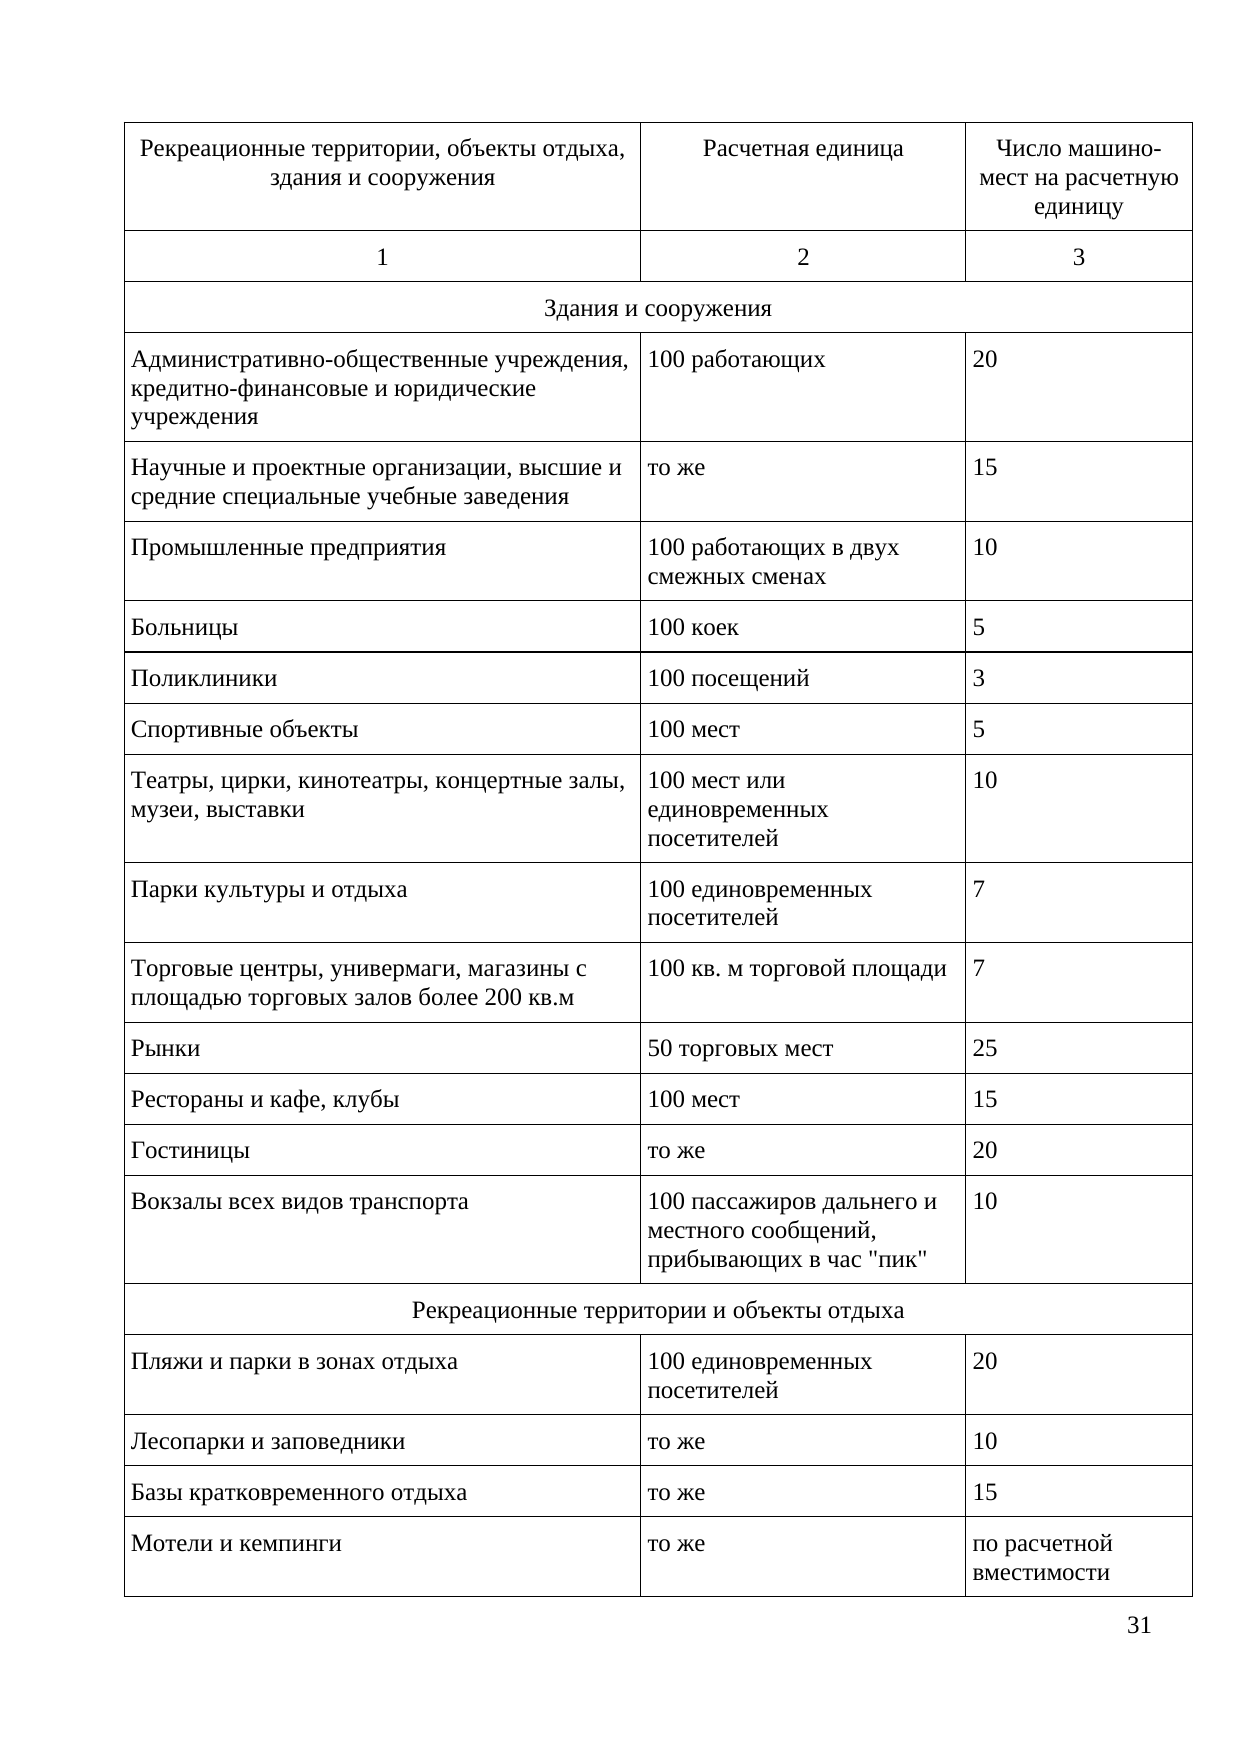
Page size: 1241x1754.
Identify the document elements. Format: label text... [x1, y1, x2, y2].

table_cell 15 [966, 1074, 1192, 1124]
table_cell 5 [966, 704, 1192, 753]
table_cell 100 посещений [641, 653, 965, 702]
table_cell 100 мест [641, 704, 965, 753]
table_cell 15 [966, 1466, 1192, 1516]
table_cell 25 [966, 1023, 1192, 1073]
table_cell Административно-общественные учреждения, кредитно-финансовые и юридические учреждения [125, 333, 640, 441]
table_cell 100 единовременных посетителей [641, 863, 965, 942]
table_cell 50 торговых мест [641, 1023, 965, 1073]
table_cell 7 [966, 943, 1192, 1022]
table_cell Рекреационные территории и объекты отдыха [125, 1284, 1192, 1334]
table_cell по расчетной вместимости [966, 1517, 1192, 1596]
table_cell 100 единовременных посетителей [641, 1335, 965, 1414]
table_cell 10 [966, 1176, 1192, 1283]
table_cell Базы кратковременного отдыха [125, 1466, 640, 1516]
table_cell Вокзалы всех видов транспорта [125, 1176, 640, 1283]
table_cell 20 [966, 1335, 1192, 1414]
table_cell 20 [966, 1125, 1192, 1175]
table_header Число машино-мест на расчетную единицу [966, 123, 1192, 230]
table_cell Поликлиники [125, 653, 640, 702]
table_cell то же [641, 1466, 965, 1516]
table_cell 100 мест [641, 1074, 965, 1124]
table_cell Спортивные объекты [125, 704, 640, 753]
table_cell то же [641, 1125, 965, 1175]
table_cell то же [641, 1517, 965, 1596]
table_cell то же [641, 1415, 965, 1465]
table_cell Парки культуры и отдыха [125, 863, 640, 942]
table_cell Театры, цирки, кинотеатры, концертные залы, музеи, выставки [125, 755, 640, 862]
table_header Расчетная единица [641, 123, 965, 230]
table_cell 1 [125, 231, 640, 281]
table_cell 100 кв. м торговой площади [641, 943, 965, 1022]
table_cell Лесопарки и заповедники [125, 1415, 640, 1465]
table_cell 20 [966, 333, 1192, 441]
table_cell 3 [966, 231, 1192, 281]
table_cell 100 коек [641, 601, 965, 651]
table_cell Рестораны и кафе, клубы [125, 1074, 640, 1124]
table_cell 15 [966, 442, 1192, 521]
table_cell Гостиницы [125, 1125, 640, 1175]
table_cell Здания и сооружения [125, 282, 1192, 332]
table_cell Торговые центры, универмаги, магазины с площадью торговых залов более 200 кв.м [125, 943, 640, 1022]
table_cell 10 [966, 1415, 1192, 1465]
table_cell то же [641, 442, 965, 521]
table_cell 3 [966, 653, 1192, 702]
table_cell Больницы [125, 601, 640, 651]
table_cell Научные и проектные организации, высшие и средние специальные учебные заведения [125, 442, 640, 521]
table_cell 100 пассажиров дальнего и местного сообщений, прибывающих в час "пик" [641, 1176, 965, 1283]
table_cell Рынки [125, 1023, 640, 1073]
table_header Рекреационные территории, объекты отдыха, здания и сооружения [125, 123, 640, 230]
table_cell 100 мест или единовременных посетителей [641, 755, 965, 862]
table_cell 10 [966, 755, 1192, 862]
table_cell 7 [966, 863, 1192, 942]
table_cell Мотели и кемпинги [125, 1517, 640, 1596]
table_cell 100 работающих в двух смежных сменах [641, 522, 965, 600]
table_cell 10 [966, 522, 1192, 600]
table_cell 2 [641, 231, 965, 281]
table_cell 100 работающих [641, 333, 965, 441]
table_cell Промышленные предприятия [125, 522, 640, 600]
table_cell Пляжи и парки в зонах отдыха [125, 1335, 640, 1414]
table_cell 5 [966, 601, 1192, 651]
